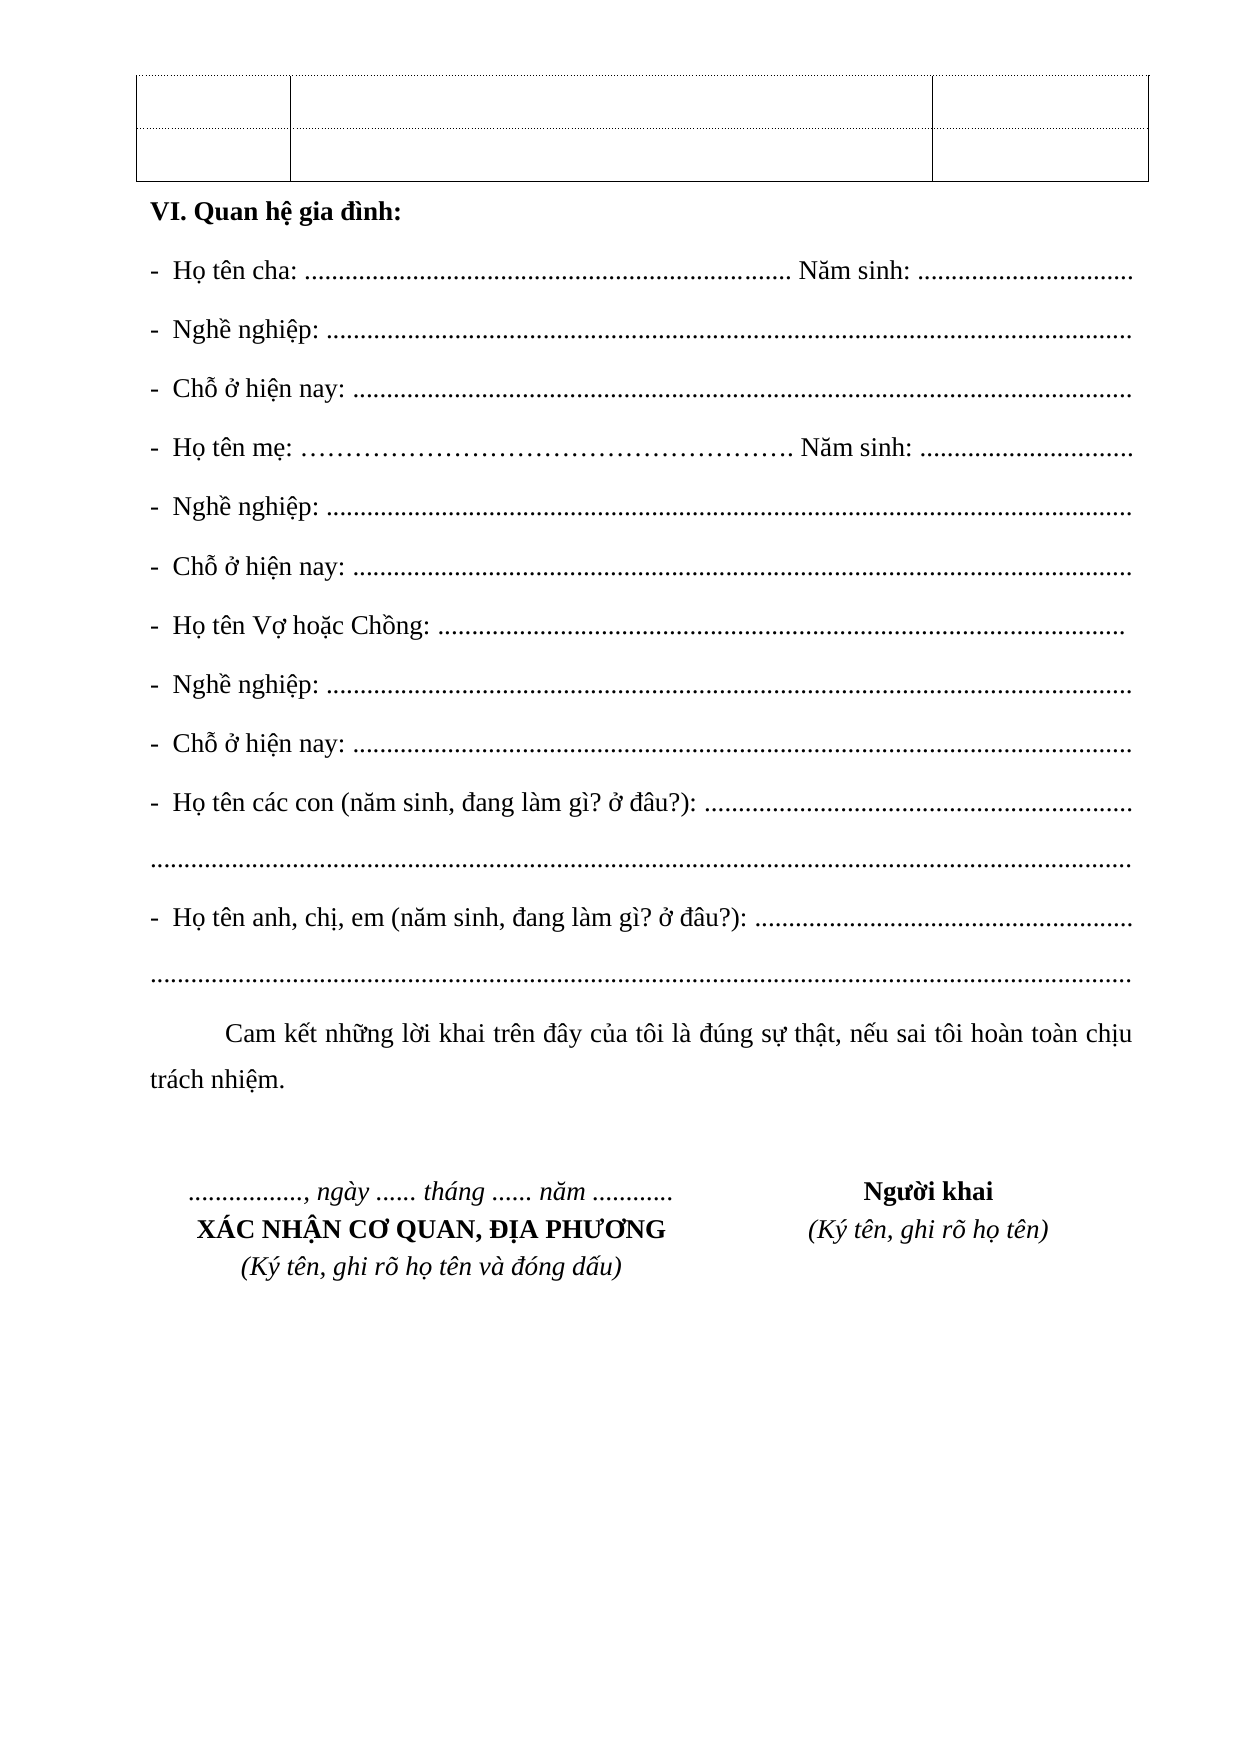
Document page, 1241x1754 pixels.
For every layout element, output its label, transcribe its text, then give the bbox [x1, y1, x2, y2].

text - Chỗ ở hiện nay: [150, 549, 1135, 581]
table_cell [933, 75, 1148, 128]
table_cell [137, 128, 290, 181]
table_cell [291, 75, 933, 128]
text - Nghề nghiệp: [150, 668, 1135, 699]
text VI. Quan hệ gia đình: [150, 194, 1135, 226]
text Cam kết những lời khai trên đây của tôi là đúng sự thật, nếu sai tôi hoàn toàn chịu trách nhiệm. [150, 1017, 1135, 1094]
text - Họ tên các con (năm sinh, đang làm gì? ở đâu?): [150, 786, 1135, 817]
text - Họ tên Vợ hoặc Chồng: [150, 609, 1135, 640]
text - Họ tên anh, chị, em (năm sinh, đang làm gì? ở đâu?): [150, 901, 1135, 933]
table_cell [137, 75, 291, 128]
text - Nghề nghiệp: [150, 490, 1135, 522]
text - Nghề nghiệp: [150, 313, 1135, 344]
text - Họ tên mẹ: ………………………………………………. Năm sinh: [150, 431, 1135, 462]
table_header Người khai (Ký tên, ghi rõ họ tên) [713, 1169, 1144, 1314]
text - Họ tên cha: ........................................................................ Năm sinh: [150, 254, 1135, 285]
table_header ................., ngày ...... tháng ...... năm ............ XÁC NHẬN CƠ QUAN, ĐỊA PHƯƠNG (Ký tên, ghi rõ họ tên và đóng dấu) [150, 1169, 712, 1314]
table_cell [933, 128, 1148, 181]
text - Chỗ ở hiện nay: [150, 727, 1135, 758]
text - Chỗ ở hiện nay: [150, 372, 1135, 403]
table_cell [291, 128, 932, 181]
